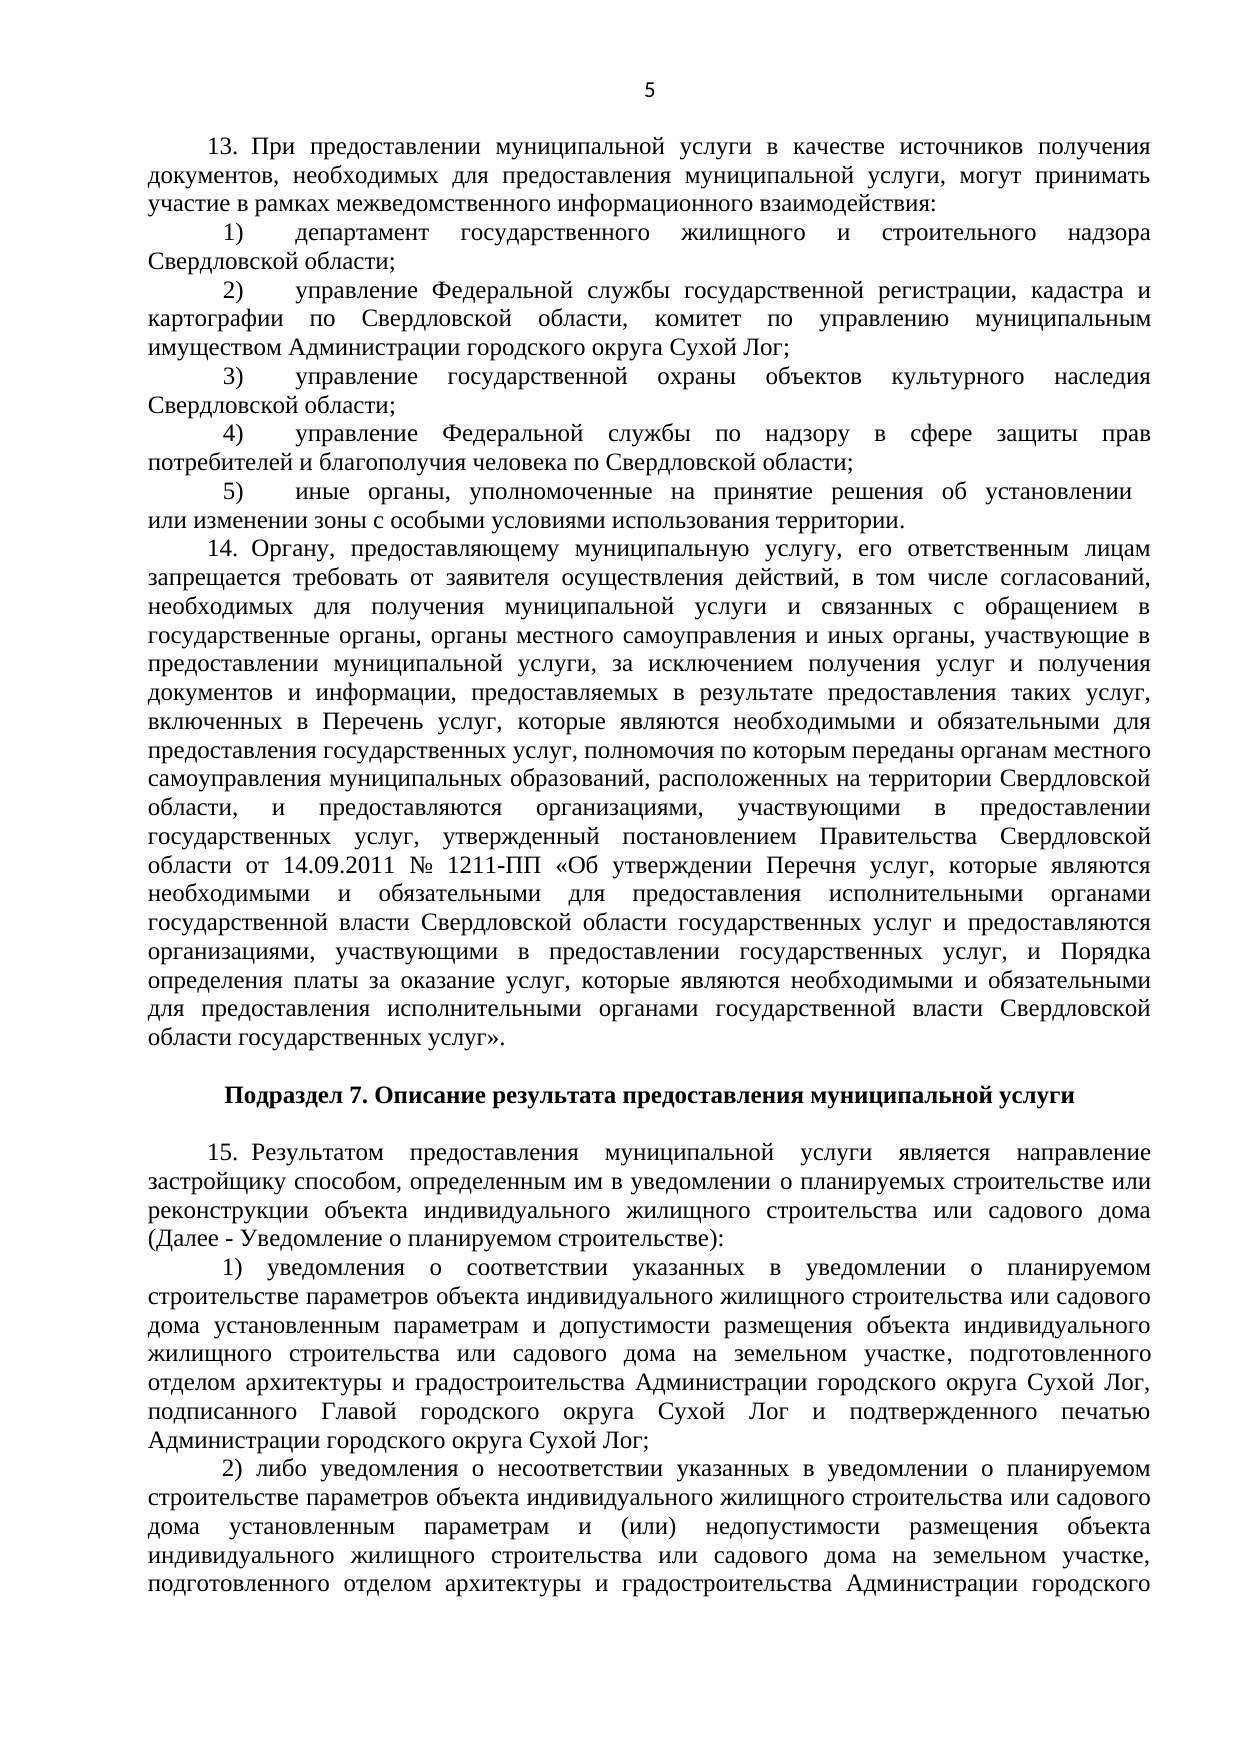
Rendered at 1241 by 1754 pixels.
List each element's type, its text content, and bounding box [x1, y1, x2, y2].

list управление Федеральной службы по надзору в сфере защиты прав потребителей и благополучия человека по Свердловской области; [148, 418, 1152, 476]
list Результатом предоставления муниципальной услуги является направление застройщику способом, определенным им в уведомлении о планируемых строительстве или реконструкции объекта индивидуального жилищного строительства или садового дома (Далее - Уведомление о планируемом строительстве): [148, 1137, 1152, 1252]
text 1) уведомления о соответствии указанных в уведомлении о планируемом строительстве параметров объекта индивидуального жилищного строительства или садового дома установленным параметрам и допустимости размещения объекта индивидуального жилищного строительства или садового дома на земельном участке, подготовленного отделом архитектуры и градостроительства Администрации городского округа Сухой Лог, подписанного Главой городского округа Сухой Лог и подтвержденного печатью Администрации городского округа Сухой Лог; [148, 1252, 1152, 1453]
title Подраздел 7. Описание результата предоставления муниципальной услуги [148, 1080, 1152, 1108]
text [148, 1453, 1152, 1597]
list При предоставлении муниципальной услуги в качестве источников получения документов, необходимых для предоставления муниципальной услуги, могут принимать участие в рамках межведомственного информационного взаимодействия: [148, 131, 1152, 217]
list управление Федеральной службы государственной регистрации, кадастра и картографии по Свердловской области, комитет по управлению муниципальным имуществом Администрации городского округа Сухой Лог; [148, 275, 1152, 361]
list иные органы, уполномоченные на принятие решения об установлении или изменении зоны с особыми условиями использования территории. [148, 476, 1152, 533]
list департамент государственного жилищного и строительного надзора Свердловской области; [148, 217, 1152, 275]
list Органу, предоставляющему муниципальную услугу, его ответственным лицам запрещается требовать от заявителя осуществления действий, в том числе согласований, необходимых для получения муниципальной услуги и связанных с обращением в государственные органы, органы местного самоуправления и иных органы, участвующие в предоставлении муниципальной услуги, за исключением получения услуг и получения документов и информации, предоставляемых в результате предоставления таких услуг, включенных в Перечень услуг, которые являются необходимыми и обязательными для предоставления государственных услуг, полномочия по которым переданы органам местного самоуправления муниципальных образований, расположенных на территории Свердловской области, и предоставляются организациями, участвующими в предоставлении государственных услуг, утвержденный постановлением Правительства Свердловской области от 14.09.2011 № 1211-ПП «Об утверждении Перечня услуг, которые являются необходимыми и обязательными для предоставления исполнительными органами государственной власти Свердловской области государственных услуг и предоставляются организациями, участвующими в предоставлении государственных услуг, и Порядка определения платы за оказание услуг, которые являются необходимыми и обязательными для предоставления исполнительными органами государственной власти Свердловской области государственных услуг». [148, 533, 1152, 1051]
list управление государственной охраны объектов культурного наследия Свердловской области; [148, 361, 1152, 418]
